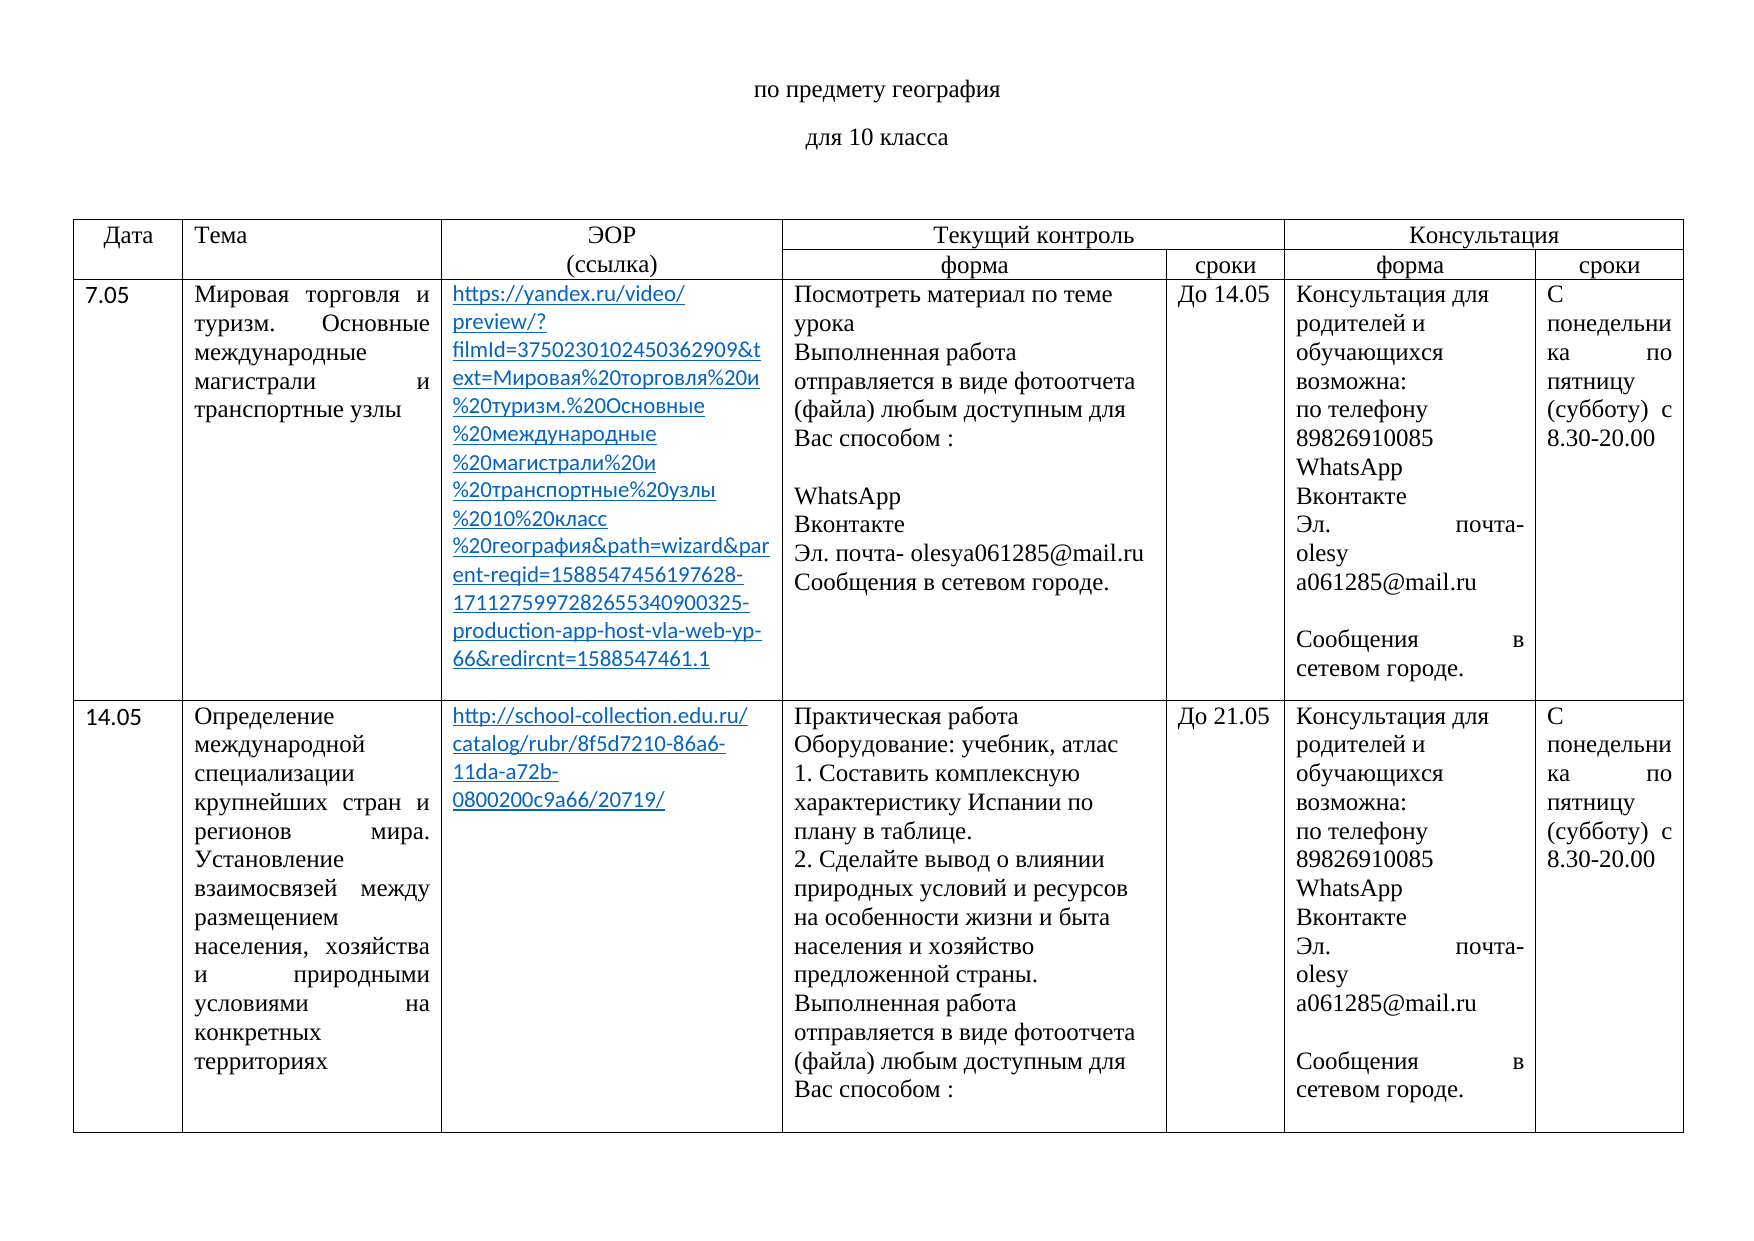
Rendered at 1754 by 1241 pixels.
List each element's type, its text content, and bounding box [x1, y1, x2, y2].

table_cell форма [783, 250, 1166, 278]
table_header Текущий контроль [783, 220, 1284, 249]
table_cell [442, 701, 782, 1132]
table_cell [183, 701, 441, 1132]
table_header Дата [74, 220, 182, 278]
table_cell 14.05 [74, 701, 182, 1132]
table_cell Мировая торговля и туризм. Основные международные магистрали и транспортные узлы [183, 280, 441, 700]
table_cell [1285, 701, 1535, 1132]
text для 10 класса [118, 122, 1636, 150]
table_cell сроки [1167, 250, 1284, 278]
table_header ЭОР (ссылка) [442, 220, 782, 278]
table_cell До 21.05 [1167, 701, 1284, 1132]
table_header Консультация [1285, 220, 1683, 249]
table_cell сроки [1536, 250, 1683, 278]
table_cell До 14.05 [1167, 280, 1284, 700]
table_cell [1536, 701, 1683, 1132]
table_cell форма [1285, 250, 1535, 278]
table_cell Посмотреть материал по теме урока Выполненная работа отправляется в виде фотоотчета (файла) любым доступным для Вас способом : WhatsAрр Вконтакте Эл. почта- olesya061285@mail.ru Сообщения в сетевом городе. [783, 280, 1166, 700]
text по предмету география [118, 74, 1636, 103]
table_cell 7.05 [74, 280, 182, 700]
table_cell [783, 701, 1166, 1132]
table_cell https://yandex.ru/video/preview/?filmId=3750230102450362909&text=Мировая%20торговля%20и%20туризм.%20Основные%20международные%20магистрали%20и%20транспортные%20узлы%2010%20класс%20география&path=wizard&parent-reqid=1588547456197628-1711275997282655340900325-production-app-host-vla-web-yp-66&redircnt=1588547461.1 [442, 280, 782, 700]
table_header Тема [183, 220, 441, 278]
table_cell С понедельника по пятницу (субботу) с 8.30-20.00 [1536, 280, 1683, 700]
